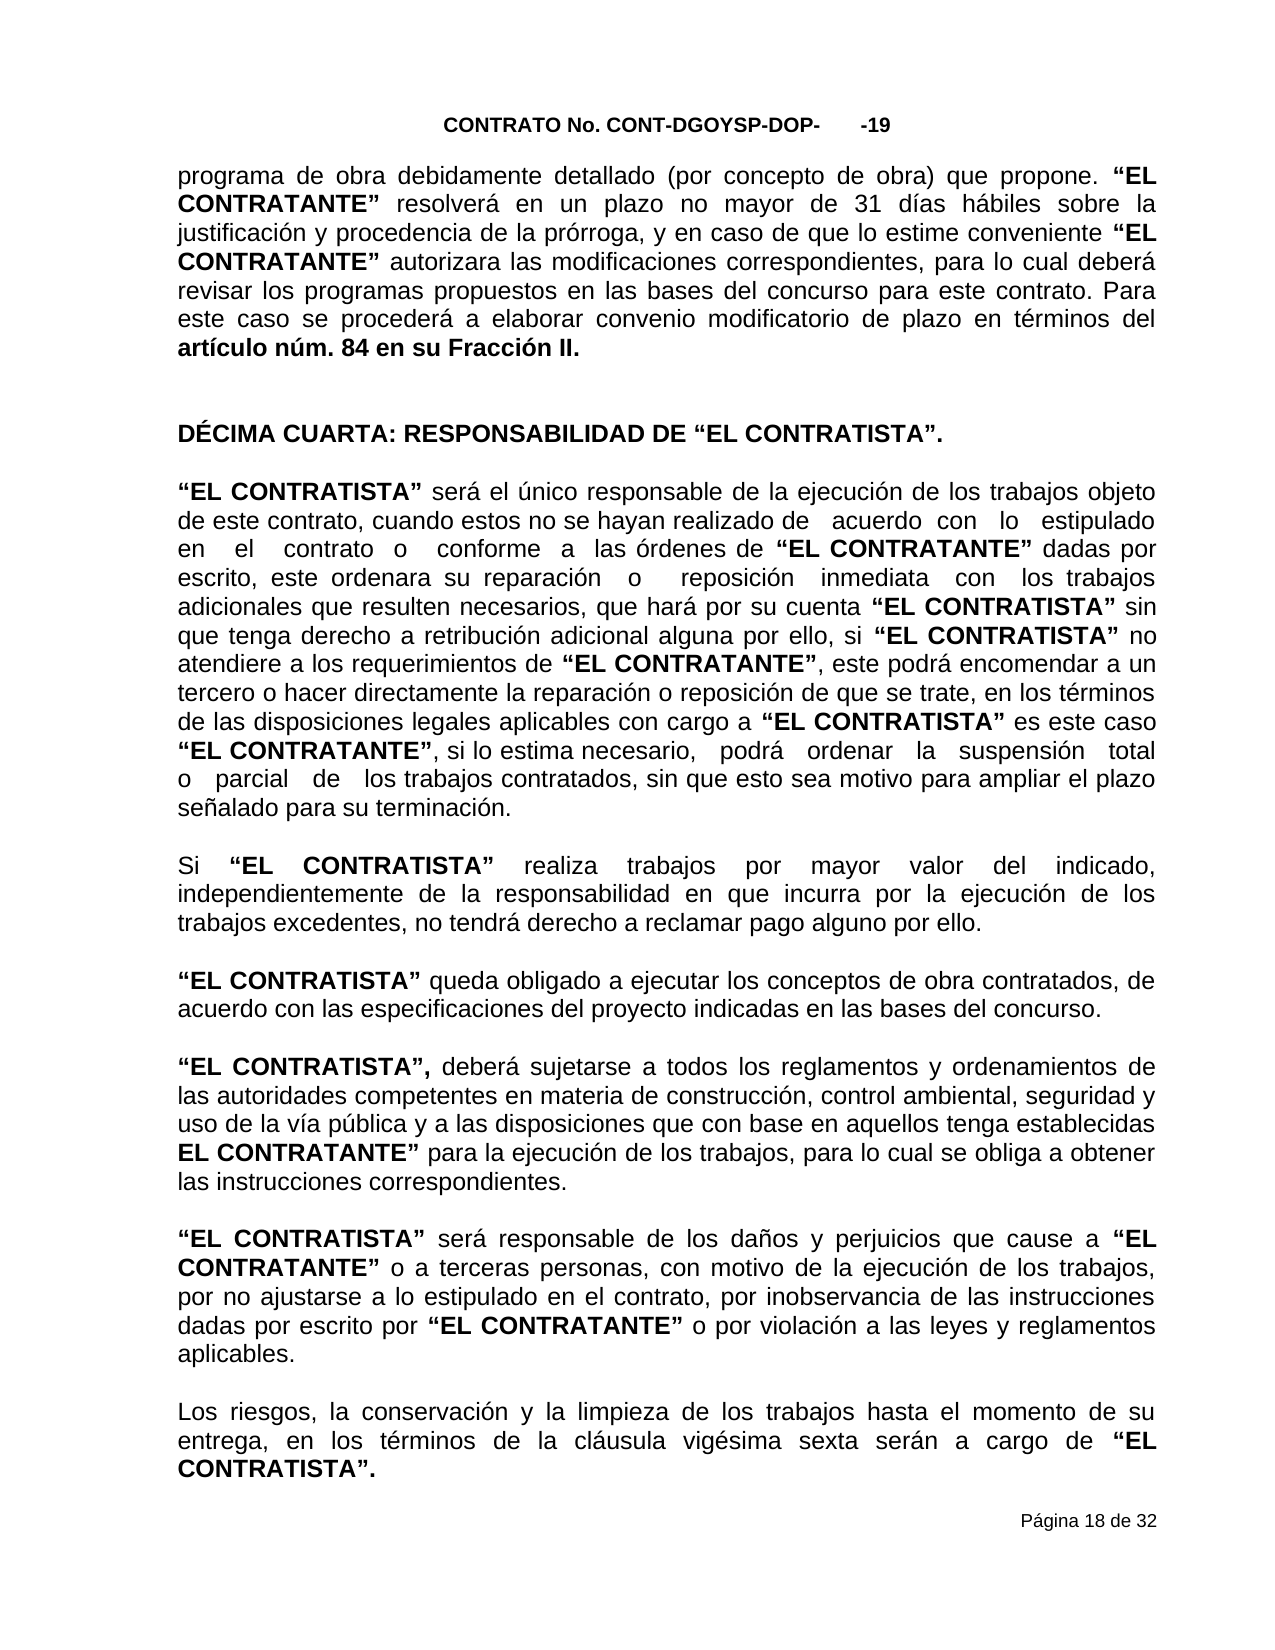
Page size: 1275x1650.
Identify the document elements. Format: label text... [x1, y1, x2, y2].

text Los riesgos, la conservación y la limpieza de los trabajos hasta el momento de su entrega, en los términos de la cláusula vigésima sexta serán a cargo de “EL CONTRATISTA”. [177, 1397, 1157, 1483]
text “EL CONTRATISTA” será el único responsable de la ejecución de los trabajos objeto de este contrato, cuando estos no se hayan realizado de acuerdo con lo estipulado en el contrato o conforme a las órdenes de “EL CONTRATANTE” dadas por escrito, este ordenara su reparación o reposición inmediata con los trabajos adicionales que resulten necesarios, que hará por su cuenta “EL CONTRATISTA” sin que tenga derecho a retribución adicional alguna por ello, si “EL CONTRATISTA” no atendiere a los requerimientos de “EL CONTRATANTE”, este podrá encomendar a un tercero o hacer directamente la reparación o reposición de que se trate, en los términos de las disposiciones legales aplicables con cargo a “EL CONTRATISTA” es este caso “EL CONTRATANTE”, si lo estima necesario, podrá ordenar la suspensión total o parcial de los trabajos contratados, sin que esto sea motivo para ampliar el plazo señalado para su terminación. [177, 477, 1157, 822]
text DÉCIMA CUARTA: RESPONSABILIDAD DE “EL CONTRATISTA”. [177, 419, 1157, 448]
text “EL CONTRATISTA”, deberá sujetarse a todos los reglamentos y ordenamientos de las autoridades competentes en materia de construcción, control ambiental, seguridad y uso de la vía pública y a las disposiciones que con base en aquellos tenga establecidas EL CONTRATANTE” para la ejecución de los trabajos, para lo cual se obliga a obtener las instrucciones correspondientes. [177, 1052, 1157, 1196]
text “EL CONTRATISTA” queda obligado a ejecutar los conceptos de obra contratados, de acuerdo con las especificaciones del proyecto indicadas en las bases del concurso. [177, 966, 1157, 1023]
text Si “EL CONTRATISTA” realiza trabajos por mayor valor del indicado, independientemente de la responsabilidad en que incurra por la ejecución de los trabajos excedentes, no tendrá derecho a reclamar pago alguno por ello. [177, 851, 1157, 937]
text “EL CONTRATISTA” será responsable de los daños y perjuicios que cause a “EL CONTRATANTE” o a terceras personas, con motivo de la ejecución de los trabajos, por no ajustarse a lo estipulado en el contrato, por inobservancia de las instrucciones dadas por escrito por “EL CONTRATANTE” o por violación a las leyes y reglamentos aplicables. [177, 1224, 1157, 1368]
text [177, 161, 1157, 362]
